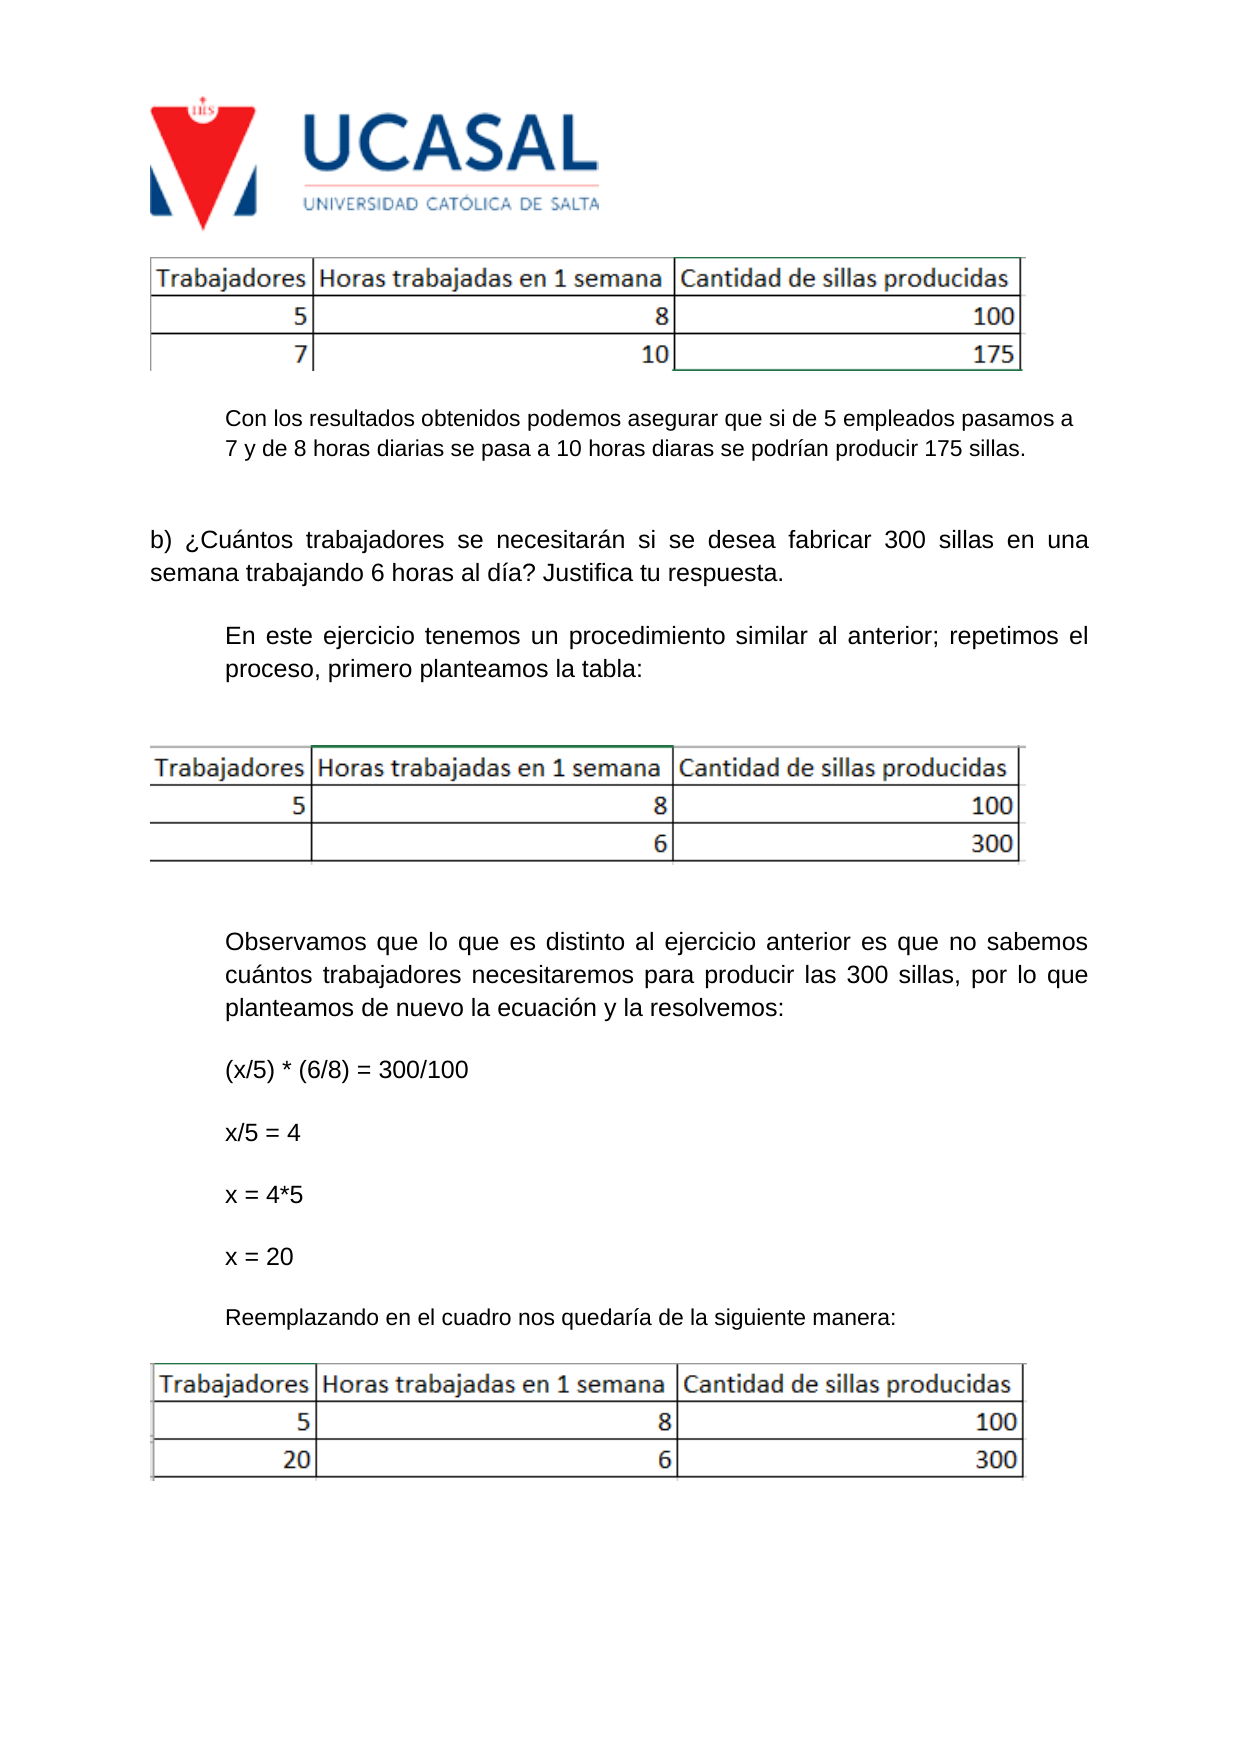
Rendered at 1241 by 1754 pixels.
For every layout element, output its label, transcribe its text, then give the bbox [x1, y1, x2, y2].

picture [150, 87, 599, 233]
picture [150, 745, 1026, 865]
text En este ejercicio tenemos un procedimiento similar al anterior; repetimos el proceso, primero planteamos la tabla: [225, 621, 1090, 682]
text Observamos que lo que es distinto al ejercicio anterior es que no sabemos cuántos trabajadores necesitaremos para producir las 300 sillas, por lo que planteamos de nuevo la ecuación y la resolvemos: [225, 927, 1090, 1022]
text x = 4*5 [150, 1180, 1090, 1208]
picture [150, 1363, 1027, 1481]
text Con los resultados obtenidos podemos asegurar que si de 5 empleados pasamos a 7 y de 8 horas diarias se pasa a 10 horas diaras se podrían producir 175 sillas. [150, 404, 1090, 461]
text b) ¿Cuántos trabajadores se necesitarán si se desea fabricar 300 sillas en una semana trabajando 6 horas al día? Justifica tu respuesta. [150, 525, 1090, 587]
text Reemplazando en el cuadro nos quedaría de la siguiente manera: [150, 1304, 1090, 1330]
text (x/5) * (6/8) = 300/100 [150, 1055, 1090, 1084]
text x/5 = 4 [150, 1117, 1090, 1146]
picture [150, 257, 1026, 371]
text x = 20 [150, 1242, 1090, 1271]
